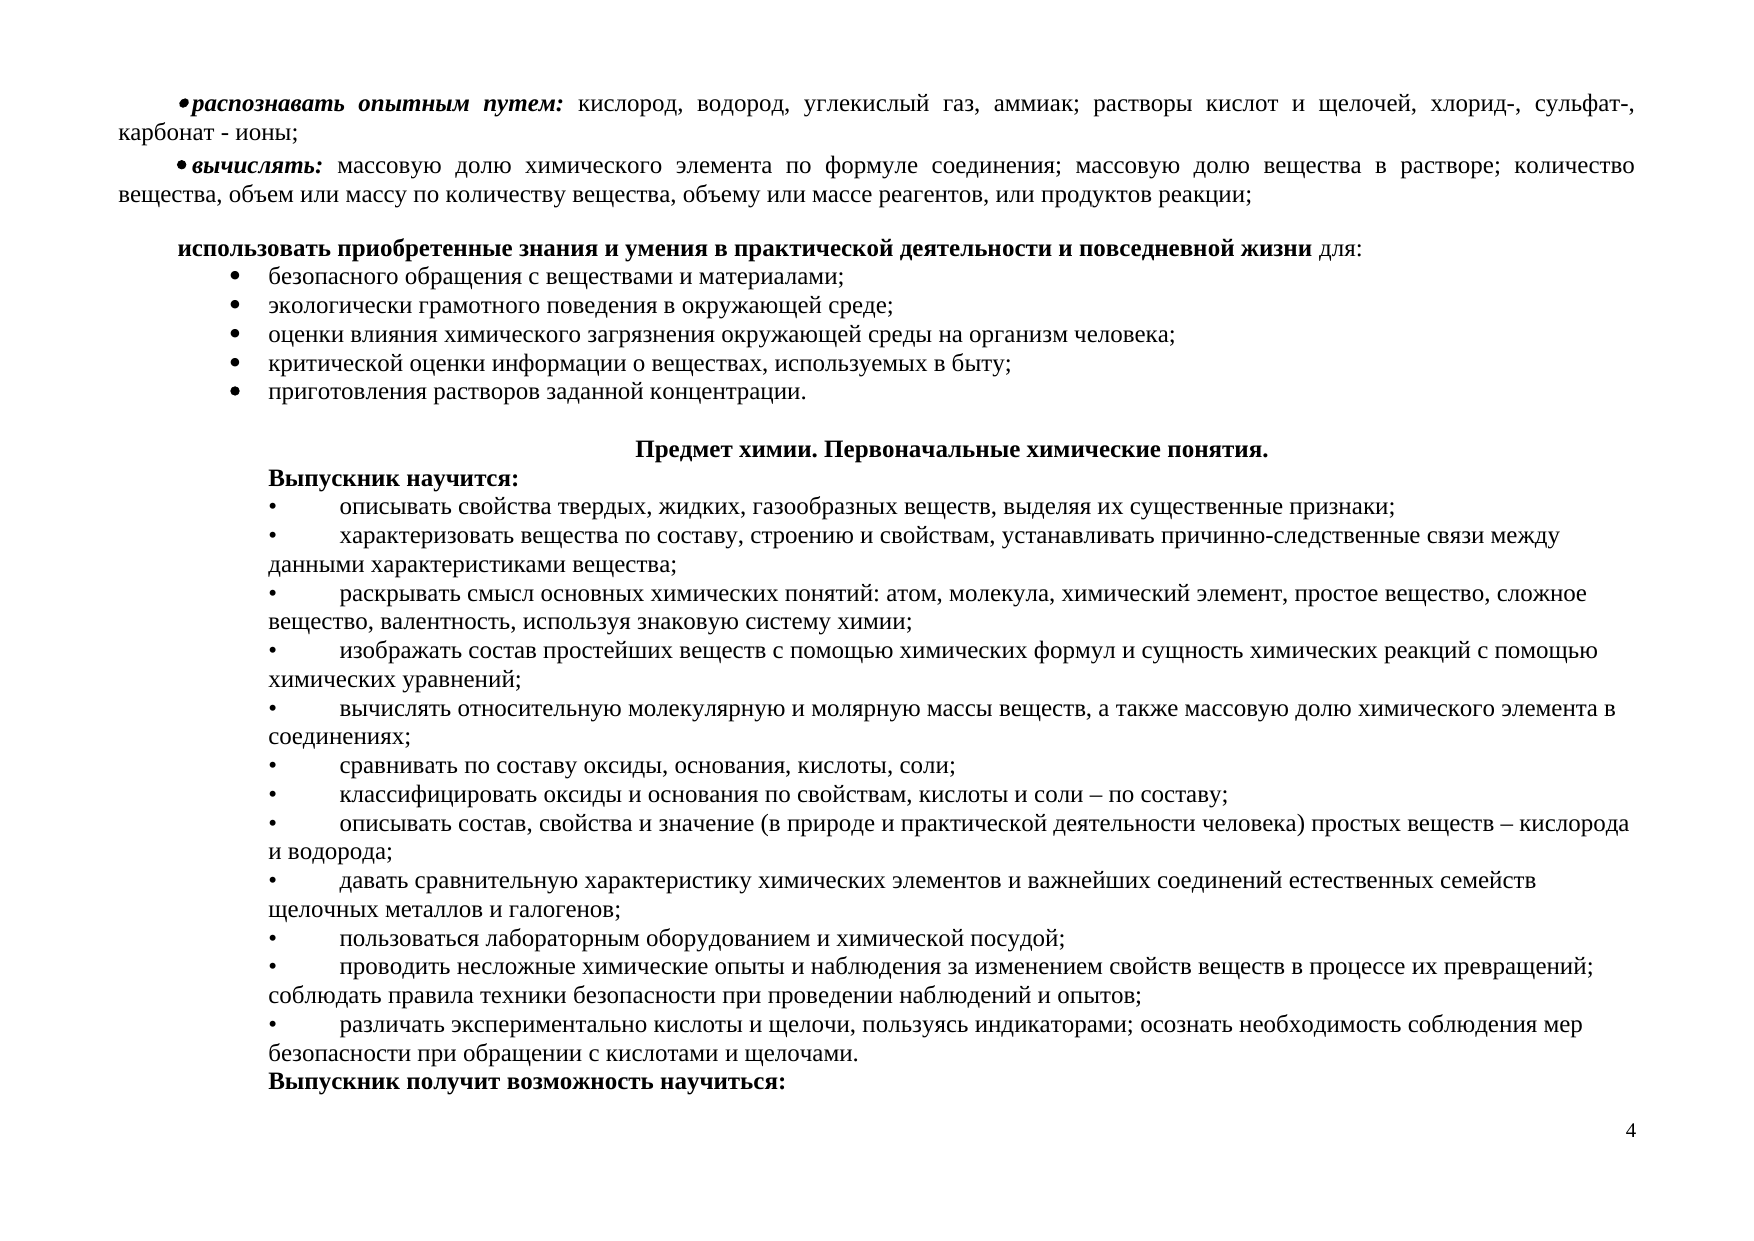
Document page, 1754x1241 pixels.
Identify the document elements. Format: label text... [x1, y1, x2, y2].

text • описывать состав, свойства и значение (в природе и практической деятельности человека) простых веществ – кислорода и водорода; [268, 808, 1636, 865]
list экологически грамотного поведения в окружающей среде; [231, 290, 1636, 319]
text • вычислять относительную молекулярную и молярную массы веществ, а также массовую долю химического элемента в соединениях; [268, 693, 1636, 750]
text • характеризовать вещества по составу, строению и свойствам, устанавливать причинно-следственные связи между данными характеристиками вещества; [268, 520, 1636, 578]
text • изображать состав простейших веществ с помощью химических формул и сущность химических реакций с помощью химических уравнений; [268, 635, 1636, 693]
text • классифицировать оксиды и основания по свойствам, кислоты и соли – по составу; [268, 779, 1636, 808]
text • раскрывать смысл основных химических понятий: атом, молекула, химический элемент, простое вещество, сложное вещество, валентность, используя знаковую систему химии; [268, 578, 1636, 635]
text • давать сравнительную характеристику химических элементов и важнейших соединений естественных семейств щелочных металлов и галогенов; [268, 865, 1636, 923]
list критической оценки информации о веществах, используемых в быту; [231, 348, 1636, 376]
text использовать приобретенные знания и умения в практической деятельности и повседневной жизни для: [118, 233, 1636, 261]
list безопасного обращения с веществами и материалами; [231, 261, 1636, 290]
list оценки влияния химического загрязнения окружающей среды на организм человека; [231, 319, 1636, 348]
list вычислять: массовую долю химического элемента по формуле соединения; массовую долю вещества в растворе; количество вещества, объем или массу по количеству вещества, объему или массе реагентов, или продуктов реакции; [118, 150, 1636, 208]
list приготовления растворов заданной концентрации. [231, 376, 1636, 405]
text Выпускник получит возможность научиться: [268, 1066, 1636, 1095]
text • различать экспериментально кислоты и щелочи, пользуясь индикаторами; осознать необходимость соблюдения мер безопасности при обращении с кислотами и щелочами. [268, 1009, 1636, 1066]
list распознавать опытным путем: кислород, водород, углекислый газ, аммиак; растворы кислот и щелочей, хлорид-, сульфат-, карбонат - ионы; [118, 88, 1636, 146]
text • сравнивать по составу оксиды, основания, кислоты, соли; [268, 750, 1636, 779]
text Предмет химии. Первоначальные химические понятия. [268, 434, 1636, 463]
text • пользоваться лабораторным оборудованием и химической посудой; [268, 923, 1636, 951]
text • проводить несложные химические опыты и наблюдения за изменением свойств веществ в процессе их превращений; соблюдать правила техники безопасности при проведении наблюдений и опытов; [268, 951, 1636, 1009]
text Выпускник научится: [268, 463, 1636, 491]
text • описывать свойства твердых, жидких, газообразных веществ, выделяя их существенные признаки; [268, 491, 1636, 520]
